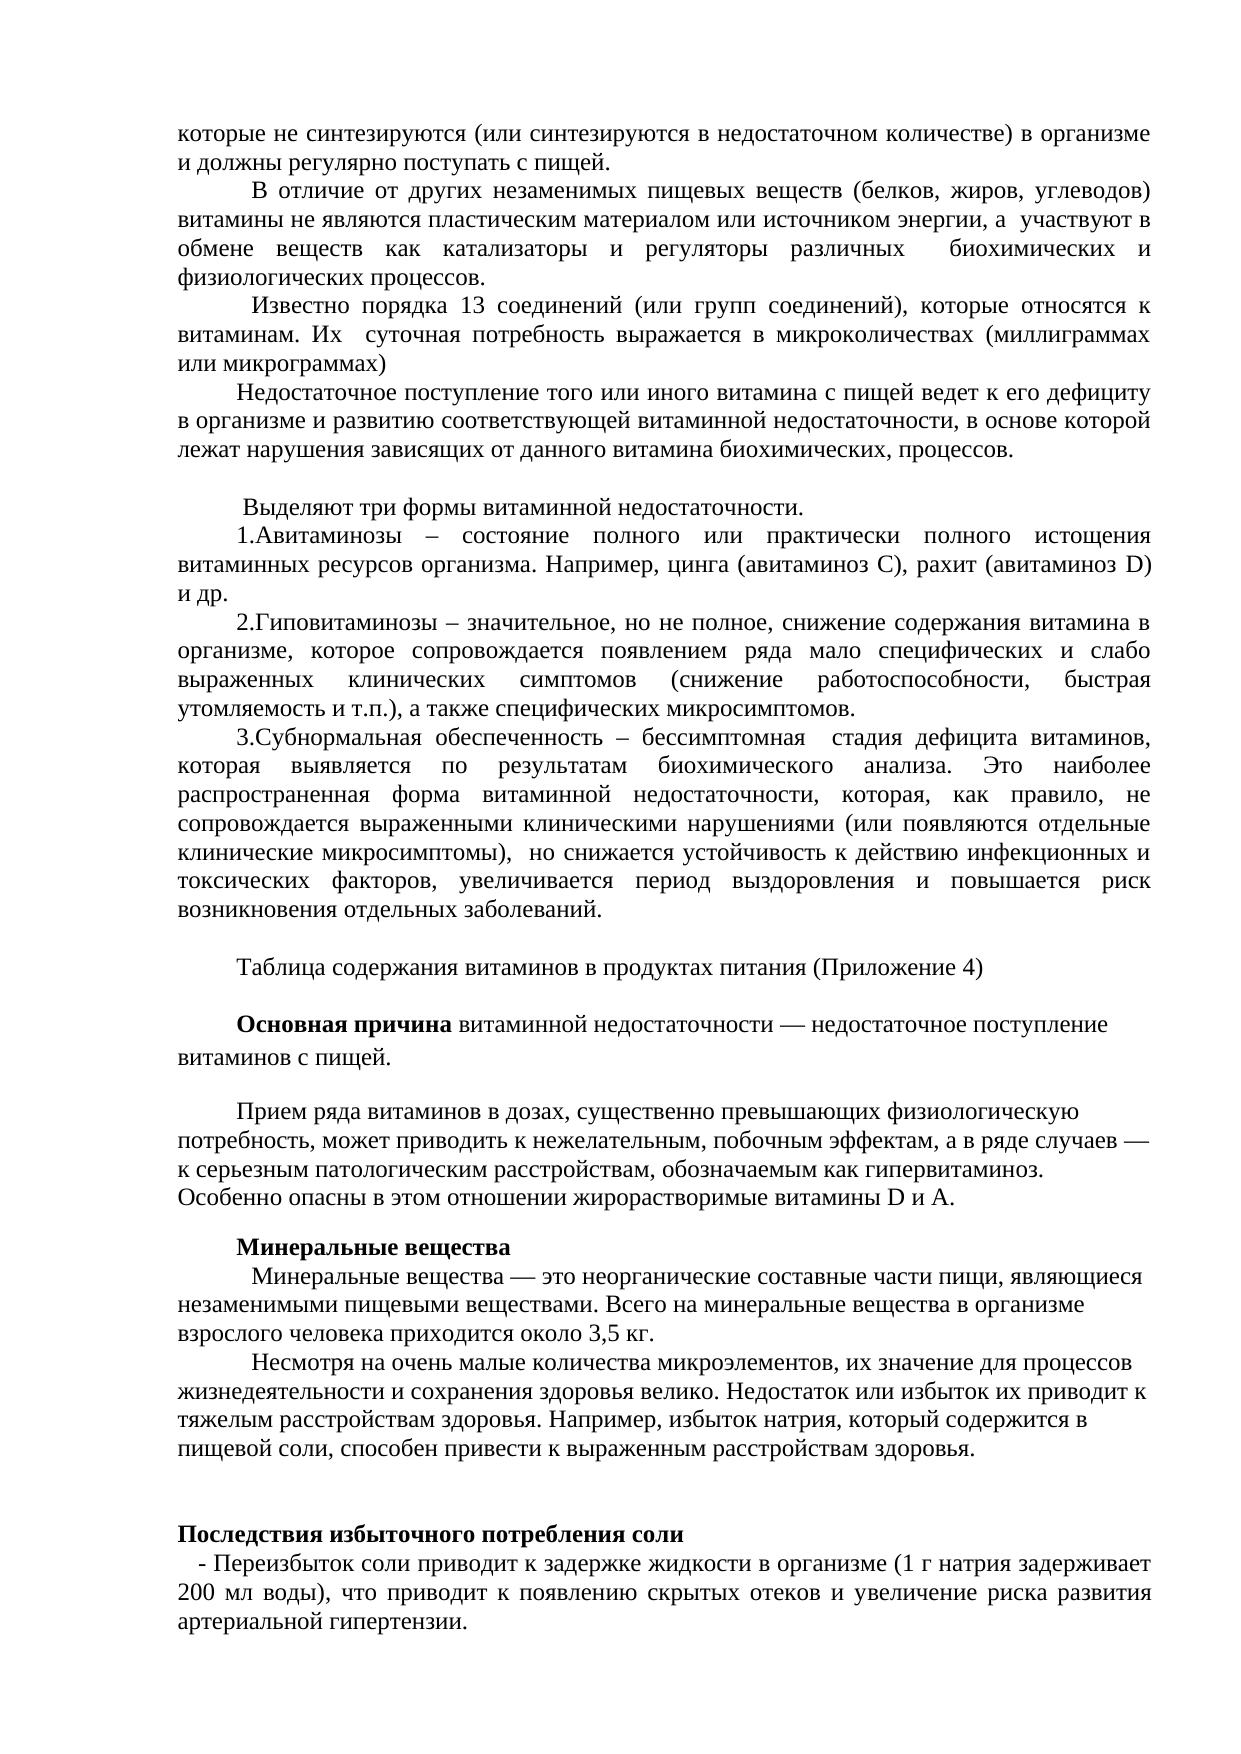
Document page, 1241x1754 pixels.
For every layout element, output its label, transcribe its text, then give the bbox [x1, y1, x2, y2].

text Минеральные вещества — это неорганические составные части пищи, являющиеся незаменимыми пищевыми веществами. Всего на минеральные вещества в организме взрослого человека приходится около 3,5 кг. [177, 1261, 1152, 1347]
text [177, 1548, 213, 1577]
text 3.Субнормальная обеспеченность – бессимптомная стадия дефицита витаминов, которая выявляется по результатам биохимического анализа. Это наиболее распространенная форма витаминной недостаточности, которая, как правило, не сопровождается выраженными клиническими нарушениями (или появляются отдельные клинические микросимптомы), но снижается устойчивость к действию инфекционных и токсических факторов, увеличивается период выздоровления и повышается риск возникновения отдельных заболеваний. [177, 722, 1152, 923]
text Последствия избыточного потребления соли [177, 1519, 1152, 1548]
text Прием ряда витаминов в дозах, существенно превышающих физиологическую потребность, может приводить к нежелательным, побочным эффектам, а в ряде случаев — к серьезным патологическим расстройствам, обозначаемым как гипервитаминоз. Особенно опасны в этом отношении жирорастворимые витамины D и А. [177, 1096, 1152, 1211]
text 2.Гиповитаминозы – значительное, но не полное, снижение содержания витамина в организме, которое сопровождается появлением ряда мало специфических и слабо выраженных клинических симптомов (снижение работоспособности, быстрая утомляемость и т.п.), а также специфических микросимптомов. [177, 607, 1152, 722]
text Выделяют три формы витаминной недостаточности. [177, 492, 1152, 521]
text Несмотря на очень малые количества микроэлементов, их значение для процессов жизнедеятельности и сохранения здоровья велико. Недостаток или избыток их приводит к тяжелым расстройствам здоровья. Например, избыток натрия, который содержится в пищевой соли, способен привести к выраженным расстройствам здоровья. [177, 1347, 1152, 1462]
text Минеральные вещества [177, 1232, 1152, 1261]
text Таблица содержания витаминов в продуктах питания (Приложение 4) [177, 952, 1152, 981]
text Основная причина витаминной недостаточности — недостаточное поступление витаминов с пищей. [177, 1009, 1152, 1071]
text 1.Авитаминозы – состояние полного или практически полного истощения витаминных ресурсов организма. Например, цинга (авитаминоз С), рахит (авитаминоз D) и др. [177, 521, 1152, 607]
text - Переизбыток соли приводит к задержке жидкости в организме (1 г натрия задерживает 200 мл воды), что приводит к появлению скрытых отеков и увеличение риска развития артериальной гипертензии. [177, 1577, 1152, 1634]
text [177, 118, 1152, 176]
text Известно порядка 13 соединений (или групп соединений), которые относятся к витаминам. Их суточная потребность выражается в микроколичествах (миллиграммах или микрограммах) [177, 291, 1152, 377]
text Недостаточное поступление того или иного витамина с пищей ведет к его дефициту в организме и развитию соответствующей витаминной недостаточности, в основе которой лежат нарушения зависящих от данного витамина биохимических, процессов. [177, 377, 1152, 463]
text В отличие от других незаменимых пищевых веществ (белков, жиров, углеводов) витамины не являются пластическим материалом или источником энергии, а участвуют в обмене веществ как катализаторы и регуляторы различных биохимических и физиологических процессов. [177, 176, 1152, 291]
